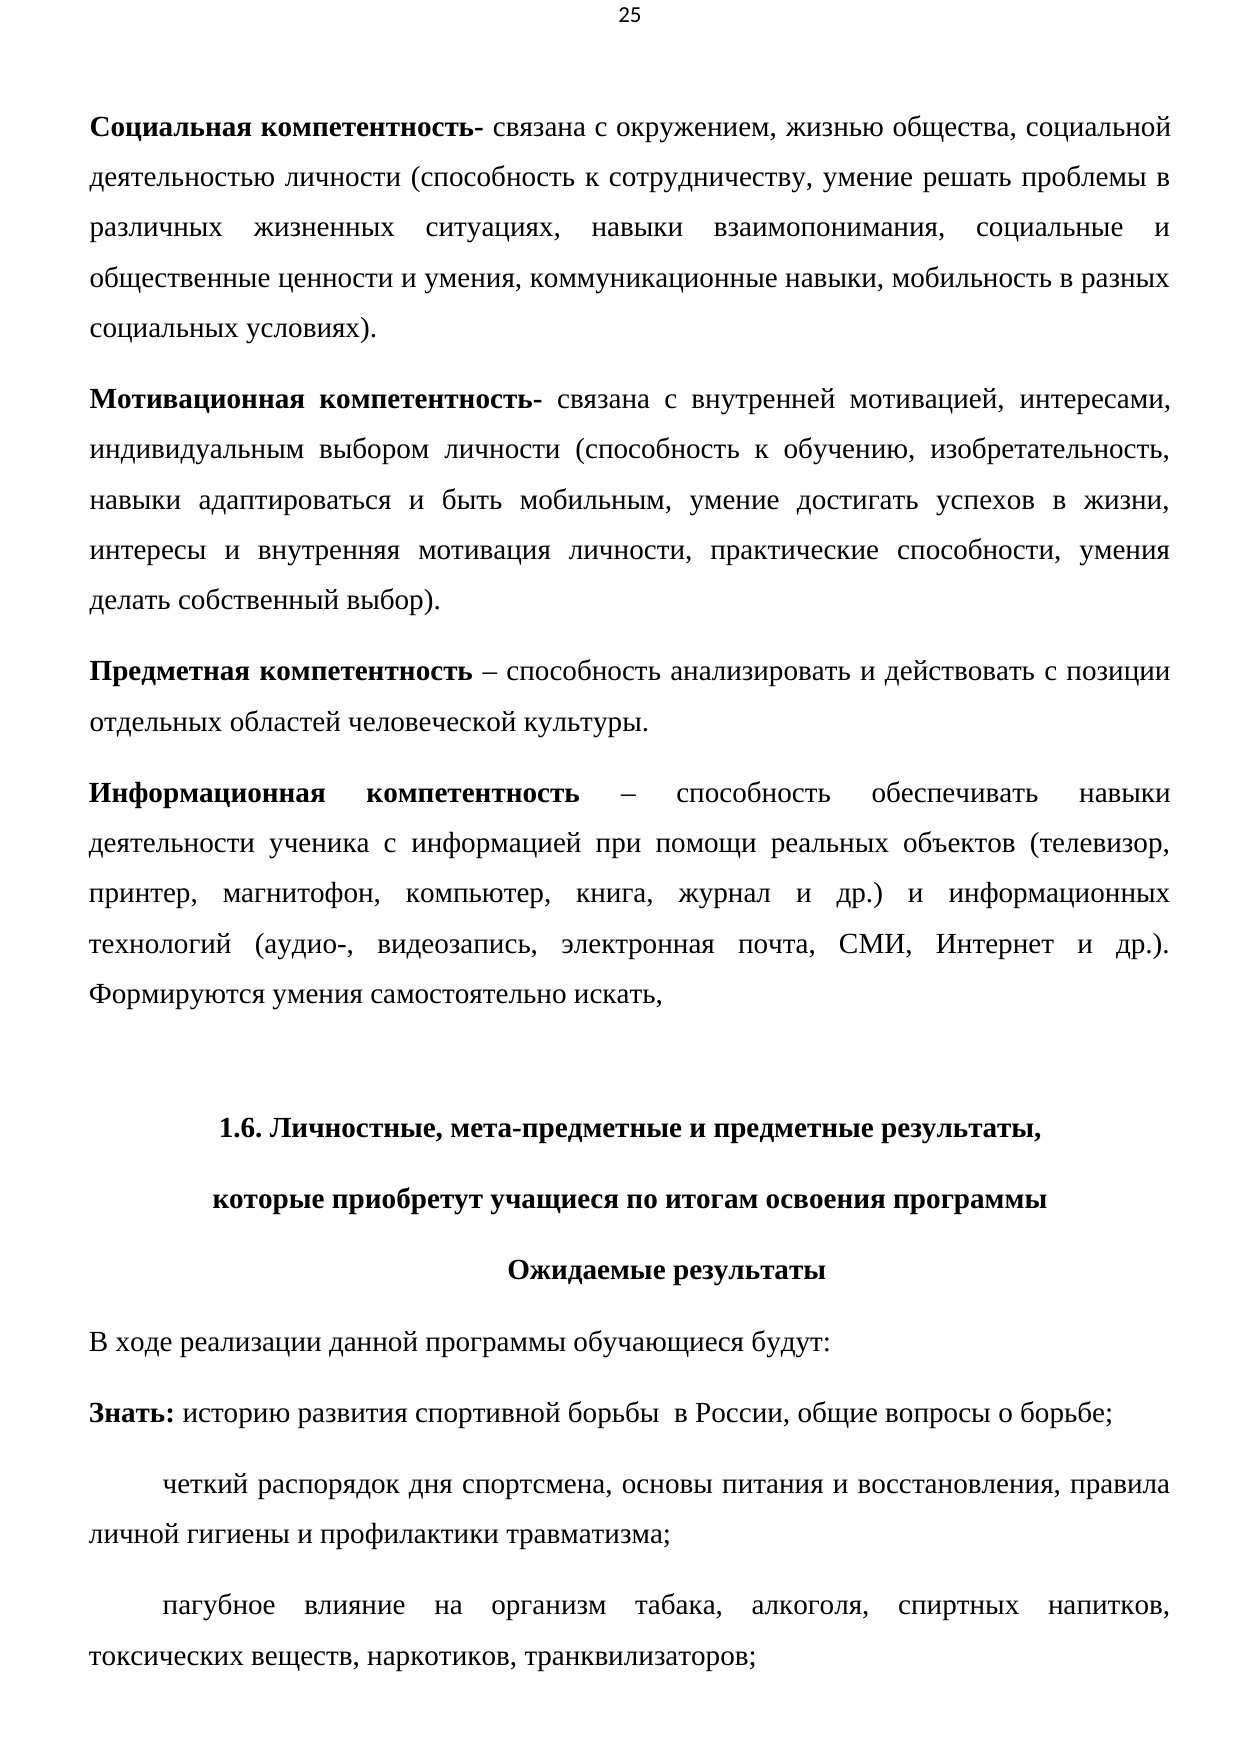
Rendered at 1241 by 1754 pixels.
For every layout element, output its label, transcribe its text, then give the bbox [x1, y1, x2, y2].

text Мотивационная компетентность- связана с внутренней мотивацией, интересами, индивидуальным выбором личности (способность к обучению, изобретательность, навыки адаптироваться и быть мобильным, умение достигать успехов в жизни, интересы и внутренняя мотивация личности, практические способности, умения делать собственный выбор). [89, 381, 1171, 616]
text четкий распорядок дня спортсмена, основы питания и восстановления, правила личной гигиены и профилактики травматизма; [89, 1466, 1171, 1550]
text Ожидаемые результаты [89, 1252, 1171, 1286]
text которые приобретут учащиеся по итогам освоения программы [89, 1181, 1171, 1215]
text Социальная компетентность- связана с окружением, жизнью общества, социальной деятельностью личности (способность к сотрудничеству, умение решать проблемы в различных жизненных ситуациях, навыки взаимопонимания, социальные и общественные ценности и умения, коммуникационные навыки, мобильность в разных социальных условиях). [89, 109, 1171, 343]
text 1.6. Личностные, мета-предметные и предметные результаты, [89, 1110, 1171, 1144]
text Предметная компетентность – способность анализировать и действовать с позиции отдельных областей человеческой культуры. [89, 653, 1171, 737]
text Знать: историю развития спортивной борьбы в России, общие вопросы о борьбе; [89, 1395, 1171, 1428]
text Информационная компетентность – способность обеспечивать навыки деятельности ученика с информацией при помощи реальных объектов (телевизор, принтер, магнитофон, компьютер, книга, журнал и др.) и информационных технологий (аудио-, видеозапись, электронная почта, СМИ, Интернет и др.). Формируются умения самостоятельно искать, [89, 775, 1171, 1010]
text В ходе реализации данной программы обучающиеся будут: [89, 1324, 1171, 1357]
text пагубное влияние на организм табака, алкоголя, спиртных напитков, токсических веществ, наркотиков, транквилизаторов; [89, 1587, 1171, 1671]
